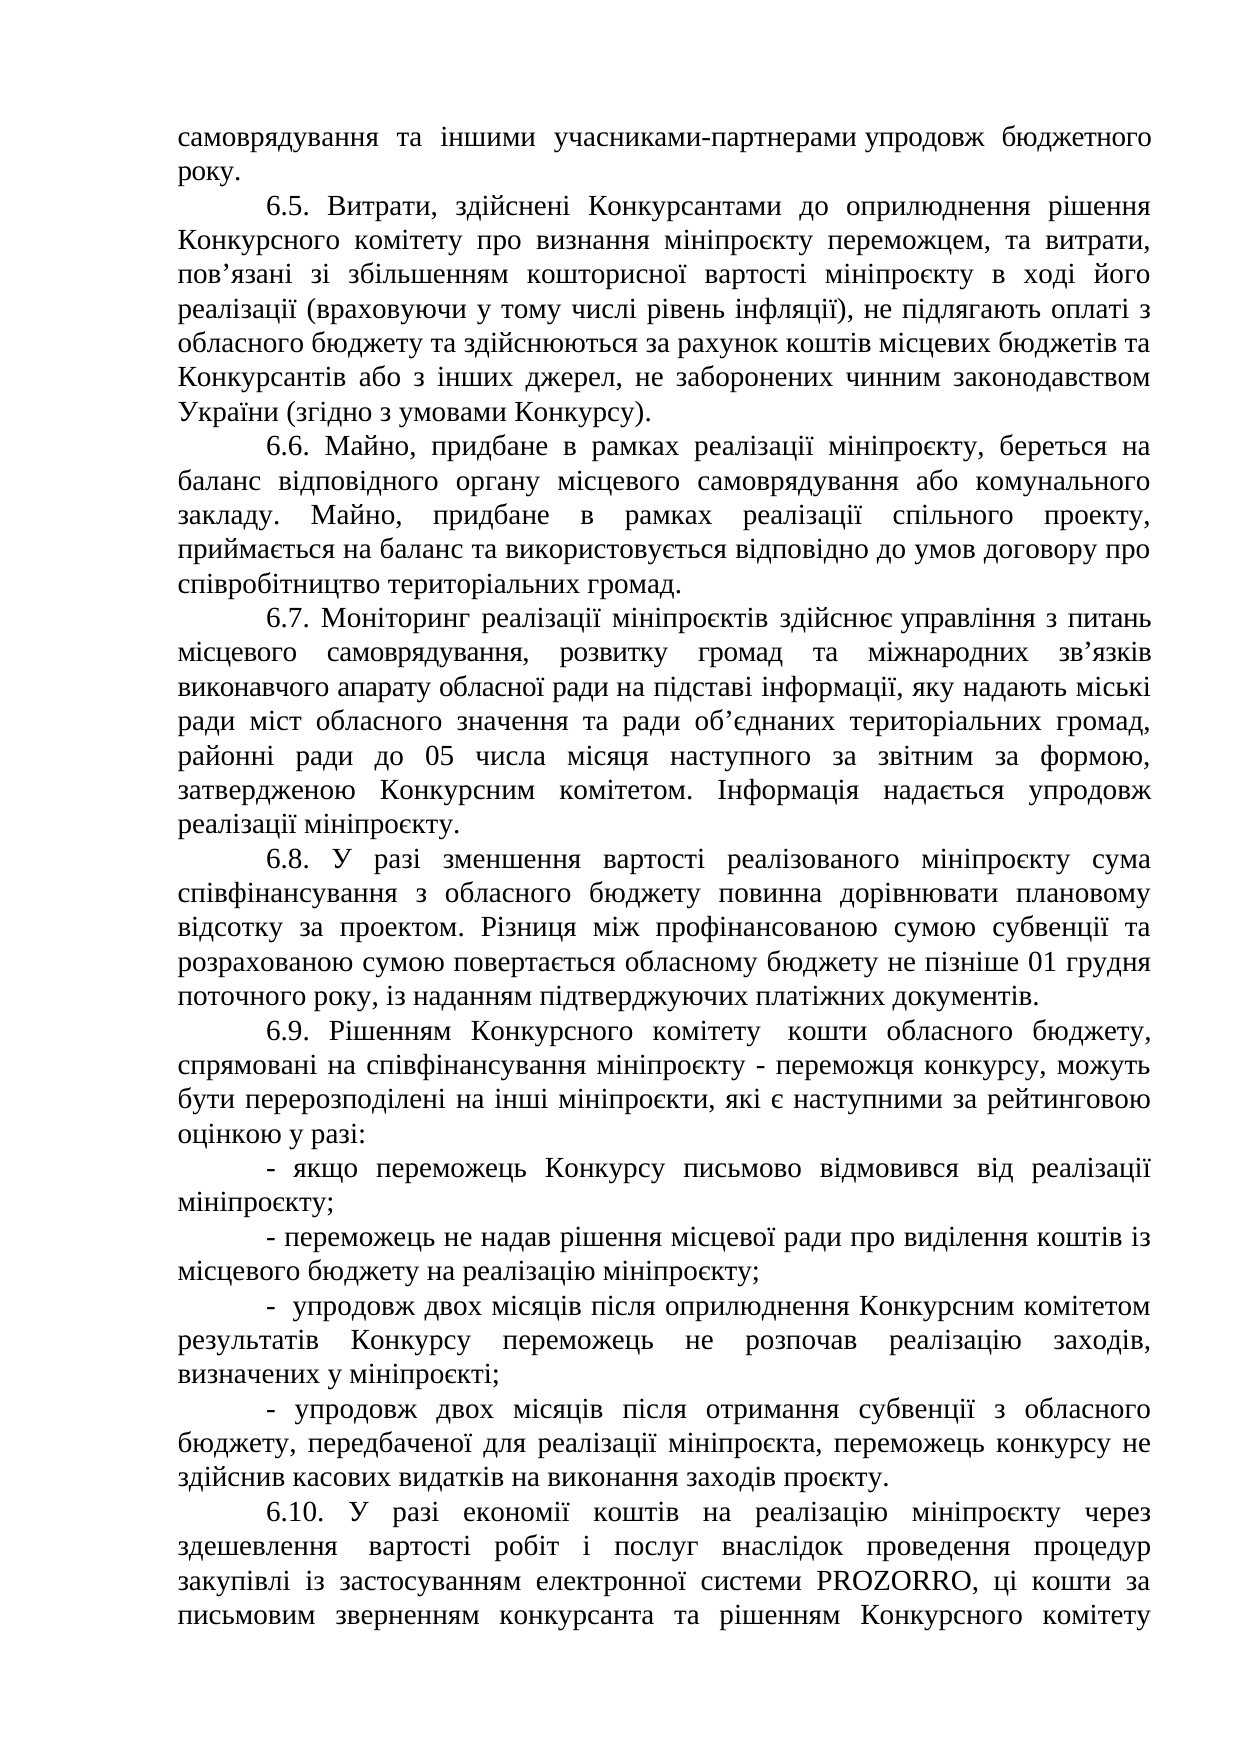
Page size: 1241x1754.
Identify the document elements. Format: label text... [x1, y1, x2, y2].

text 6.6. Майно, придбане в рамках реалізації мініпроєкту, береться на баланс відповідного органу місцевого самоврядування або комунального закладу. Майно, придбане в рамках реалізації спільного проекту, приймається на баланс та використовується відповідно до умов договору про співробітництво територіальних громад. [177, 427, 1152, 599]
text - упродовж двох місяців після оприлюднення Конкурсним комітетом результатів Конкурсу переможець не розпочав реалізацію заходів, визначених у мініпроєкті; [177, 1287, 1152, 1390]
text - переможець не надав рішення місцевої ради про виділення коштів із місцевого бюджету на реалізацію мініпроєкту; [177, 1218, 1152, 1287]
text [177, 1493, 1152, 1631]
text - якщо переможець Конкурсу письмово відмовився від реалізації мініпроєкту; [177, 1149, 1152, 1218]
text 6.8. У разі зменшення вартості реалізованого мініпроєкту сума співфінансування з обласного бюджету повинна дорівнювати плановому відсотку за проектом. Різниця між профінансованою сумою субвенції та розрахованою сумою повертається обласному бюджету не пізніше 01 грудня поточного року, із наданням підтверджуючих платіжних документів. [177, 840, 1152, 1012]
text 6.9. Рішенням Конкурсного комітету кошти обласного бюджету, спрямовані на співфінансування мініпроєкту - переможця конкурсу, можуть бути перерозподілені на інші мініпроєкти, які є наступними за рейтинговою оцінкою у разі: [177, 1012, 1152, 1149]
text 6.7. Моніторинг реалізації мініпроєктів здійснює управління з питань місцевого самоврядування, розвитку громад та міжнародних зв’язків виконавчого апарату обласної ради на підставі інформації, яку надають міські ради міст обласного значення та ради об’єднаних територіальних громад, районні ради до 05 числа місяця наступного за звітним за формою, затвердженою Конкурсним комітетом. Інформація надається упродовж реалізації мініпроєкту. [177, 599, 1152, 840]
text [177, 118, 1152, 187]
text - упродовж двох місяців після отримання субвенції з обласного бюджету, передбаченої для реалізації мініпроєкта, переможець конкурсу не здійснив касових видатків на виконання заходів проєкту. [177, 1390, 1152, 1493]
text 6.5. Витрати, здійснені Конкурсантами до оприлюднення рішення Конкурсного комітету про визнання мініпроєкту переможцем, та витрати, пов’язані зі збільшенням кошторисної вартості мініпроєкту в ході його реалізації (враховуючи у тому числі рівень інфляції), не підлягають оплаті з обласного бюджету та здійснюються за рахунок коштів місцевих бюджетів та Конкурсантів або з інших джерел, не заборонених чинним законодавством України (згідно з умовами Конкурсу). [177, 187, 1152, 427]
